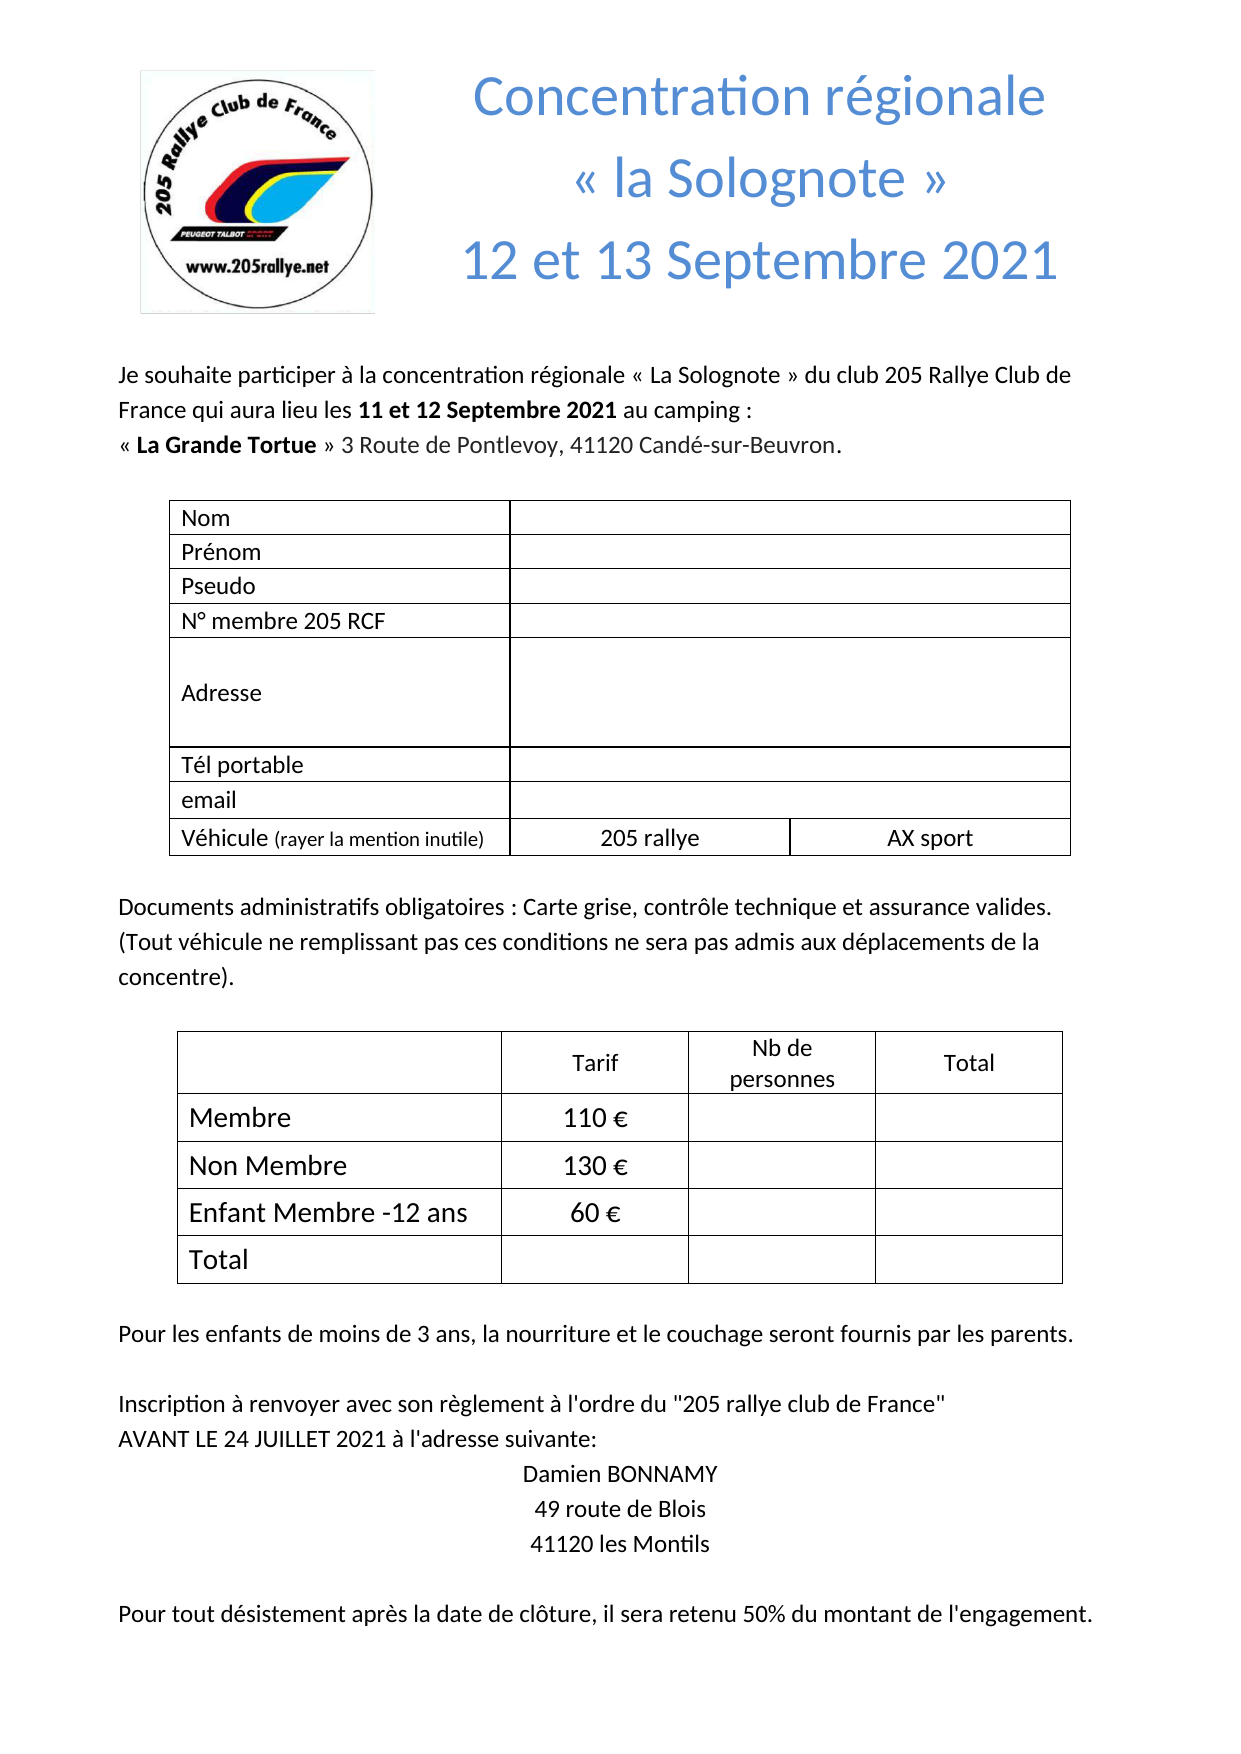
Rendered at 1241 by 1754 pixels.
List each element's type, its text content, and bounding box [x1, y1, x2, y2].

table_cell 205 rallye [511, 819, 789, 855]
table_cell [689, 1142, 875, 1188]
table_cell [511, 569, 1070, 602]
table_cell [689, 1236, 875, 1282]
text « La Grande Tortue » 3 Route de Pontlevoy, 41120 Candé-sur-Beuvron. [118, 429, 1122, 460]
table_cell AX sport [791, 819, 1070, 855]
text Je souhaite participer à la concentration régionale « La Solognote » du club 205 Rallye Club de France qui aura lieu les 11 et 12 Septembre 2021 au camping : [118, 359, 1122, 425]
table_cell email [170, 782, 509, 818]
table_cell 60 € [502, 1189, 688, 1235]
table_header [178, 1032, 501, 1093]
text Pour les enfants de moins de 3 ans, la nourriture et le couchage seront fournis par les parents. [118, 1318, 1122, 1349]
table_cell Total [178, 1236, 501, 1282]
table_header Tarif [502, 1032, 688, 1093]
table_header Concentration régionale « la Solognote » 12 et 13 Septembre 2021 [399, 59, 1121, 324]
table_cell N° membre 205 RCF [170, 604, 509, 637]
table_cell Non Membre [178, 1142, 501, 1188]
table_cell Enfant Membre -12 ans [178, 1189, 501, 1235]
table_header Nom [170, 501, 509, 534]
table_cell Adresse [170, 638, 509, 746]
table_cell [502, 1236, 688, 1282]
table_cell [876, 1236, 1062, 1282]
text (Tout véhicule ne remplissant pas ces conditions ne sera pas admis aux déplacements de la concentre). [118, 926, 1122, 992]
table_cell [689, 1094, 875, 1141]
table_cell Membre [178, 1094, 501, 1141]
table_cell [876, 1142, 1062, 1188]
text 49 route de Blois [118, 1493, 1122, 1524]
table_cell [876, 1094, 1062, 1141]
table_header Total [876, 1032, 1062, 1093]
table_cell [511, 638, 1070, 746]
table_cell Tél portable [170, 748, 509, 781]
table_cell Prénom [170, 535, 509, 568]
text Pour tout désistement après la date de clôture, il sera retenu 50% du montant de l'engagement. [118, 1598, 1122, 1629]
table_header [511, 501, 1070, 534]
table_cell [511, 782, 1070, 818]
table_header [118, 59, 399, 324]
text Damien BONNAMY [118, 1458, 1122, 1489]
text 41120 les Montils [118, 1528, 1122, 1559]
table_cell [689, 1189, 875, 1235]
table_cell [511, 604, 1070, 637]
table_cell [876, 1189, 1062, 1235]
table_cell 130 € [502, 1142, 688, 1188]
table_cell Véhicule (rayer la mention inutile) [170, 819, 509, 855]
table_header Nb de personnes [689, 1032, 875, 1093]
text AVANT LE 24 JUILLET 2021 à l'adresse suivante: [118, 1423, 1122, 1454]
text Inscription à renvoyer avec son règlement à l'ordre du "205 rallye club de France" [118, 1388, 1122, 1419]
table_cell 110 € [502, 1094, 688, 1141]
table_cell Pseudo [170, 569, 509, 602]
text Documents administratifs obligatoires : Carte grise, contrôle technique et assurance valides. [118, 891, 1122, 922]
table_cell [511, 748, 1070, 781]
picture [132, 66, 384, 318]
table_cell [511, 535, 1070, 568]
